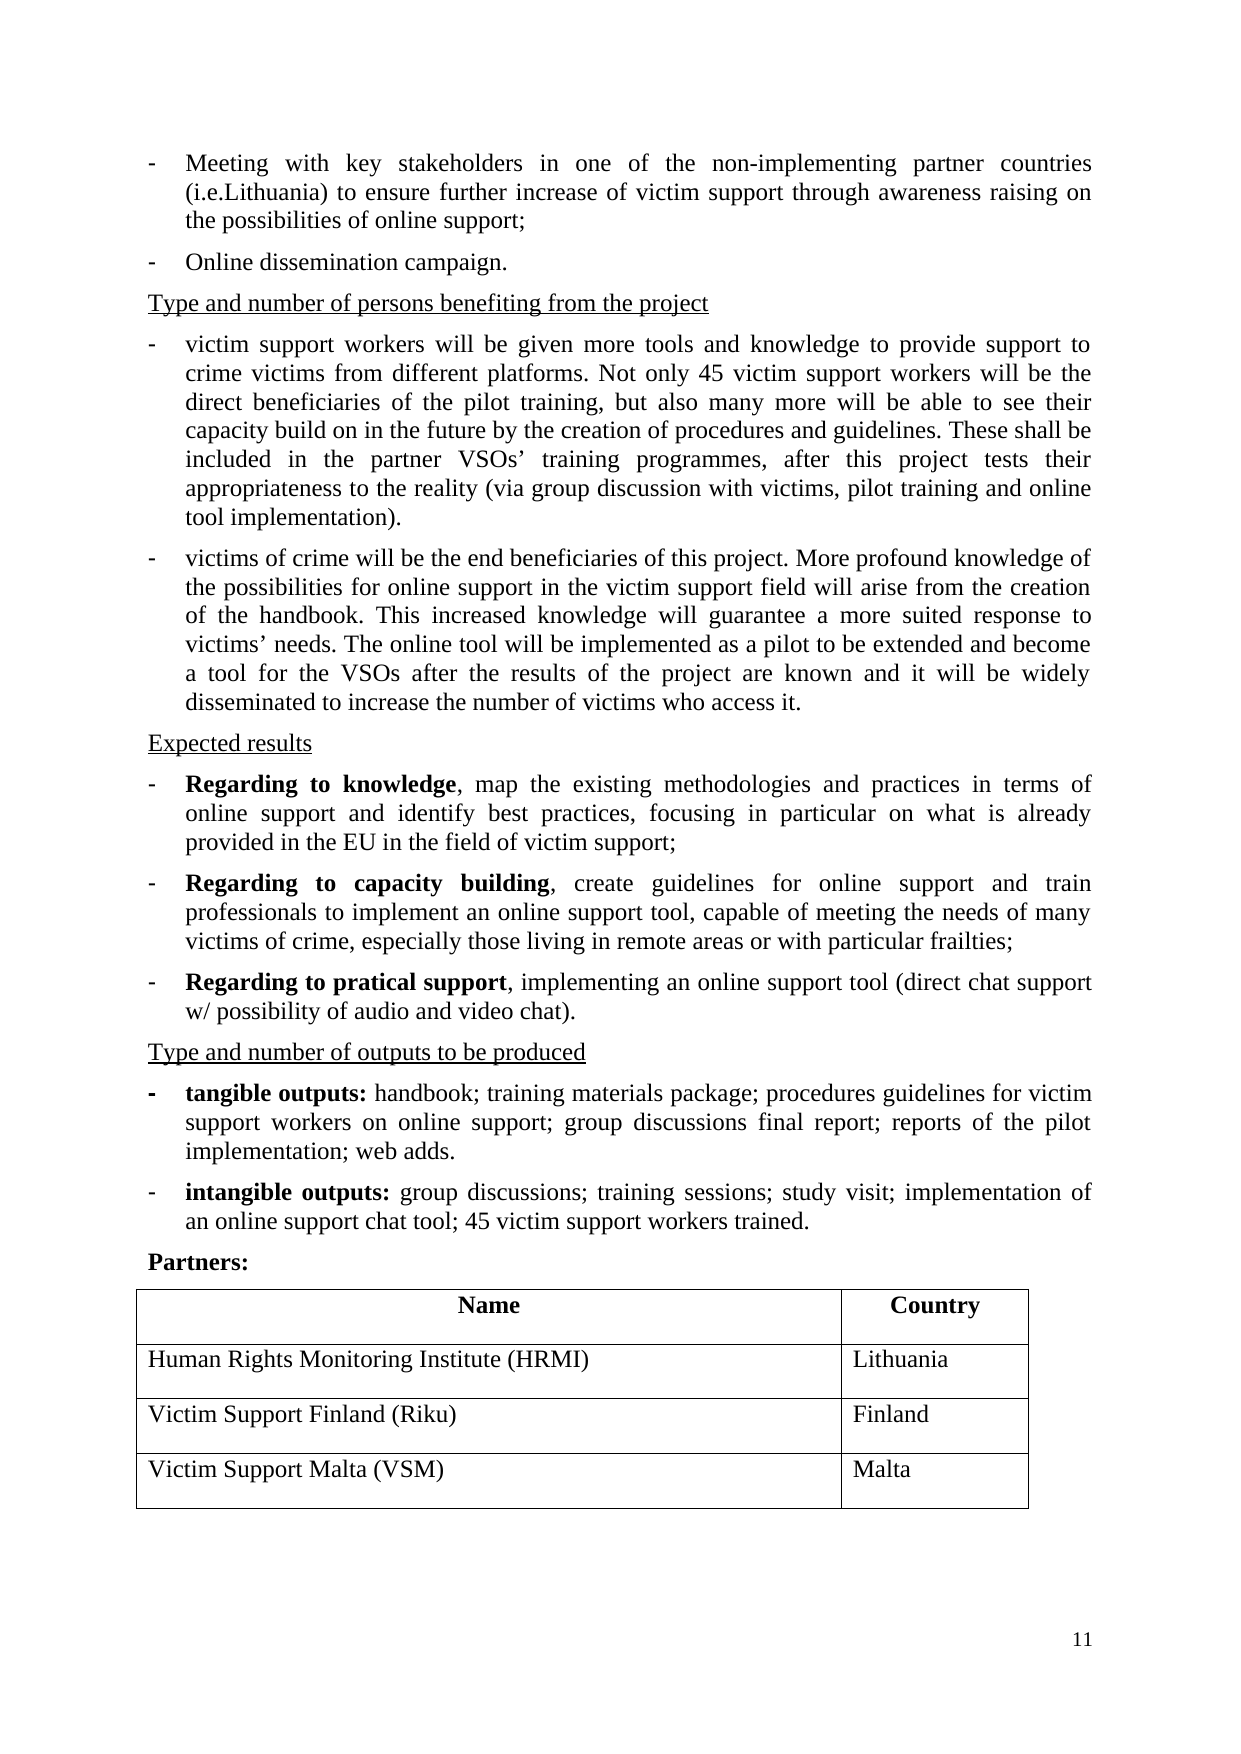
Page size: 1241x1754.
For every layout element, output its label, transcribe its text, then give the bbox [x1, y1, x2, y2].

text Type and number of outputs to be produced [148, 1037, 1092, 1066]
table_cell Malta [842, 1454, 1028, 1508]
table_cell Victim Support Malta (VSM) [137, 1454, 841, 1508]
text Expected results [148, 728, 1092, 757]
table_cell Victim Support Finland (Riku) [137, 1399, 841, 1453]
list intangible outputs: group discussions; training sessions; study visit; implementation of an online support chat tool; 45 victim support workers trained. [148, 1177, 1092, 1235]
table_cell Human Rights Monitoring Institute (HRMI) [137, 1345, 841, 1398]
text Type and number of persons benefiting from the project [148, 288, 1092, 317]
text Partners: [148, 1247, 1092, 1276]
list victims of crime will be the end beneficiaries of this project. More profound knowledge of the possibilities for online support in the victim support field will arise from the creation of the handbook. This increased knowledge will guarantee a more suited response to victims’ needs. The online tool will be implemented as a pilot to be extended and become a tool for the VSOs after the results of the project are known and it will be widely disseminated to increase the number of victims who access it. [148, 543, 1092, 716]
table_cell Lithuania [842, 1345, 1028, 1398]
table_header Name [137, 1290, 841, 1343]
list Meeting with key stakeholders in one of the non-implementing partner countries (i.e.Lithuania) to ensure further increase of victim support through awareness raising on the possibilities of online support; [148, 148, 1092, 234]
list tangible outputs: handbook; training materials package; procedures guidelines for victim support workers on online support; group discussions final report; reports of the pilot implementation; web adds. [148, 1078, 1092, 1165]
list victim support workers will be given more tools and knowledge to provide support to crime victims from different platforms. Not only 45 victim support workers will be the direct beneficiaries of the pilot training, but also many more will be able to see their capacity build on in the future by the creation of procedures and guidelines. These shall be included in the partner VSOs’ training programmes, after this project tests their appropriateness to the reality (via group discussion with victims, pilot training and online tool implementation). [148, 329, 1092, 531]
list Online dissemination campaign. [148, 247, 1092, 275]
table_header Country [842, 1290, 1028, 1343]
table_cell Finland [842, 1399, 1028, 1453]
list Regarding to pratical support, implementing an online support tool (direct chat support w/ possibility of audio and video chat). [148, 967, 1092, 1025]
list Regarding to knowledge, map the existing methodologies and practices in terms of online support and identify best practices, focusing in particular on what is already provided in the EU in the field of victim support; [148, 769, 1092, 856]
list Regarding to capacity building, create guidelines for online support and train professionals to implement an online support tool, capable of meeting the needs of many victims of crime, especially those living in remote areas or with particular frailties; [148, 868, 1092, 954]
